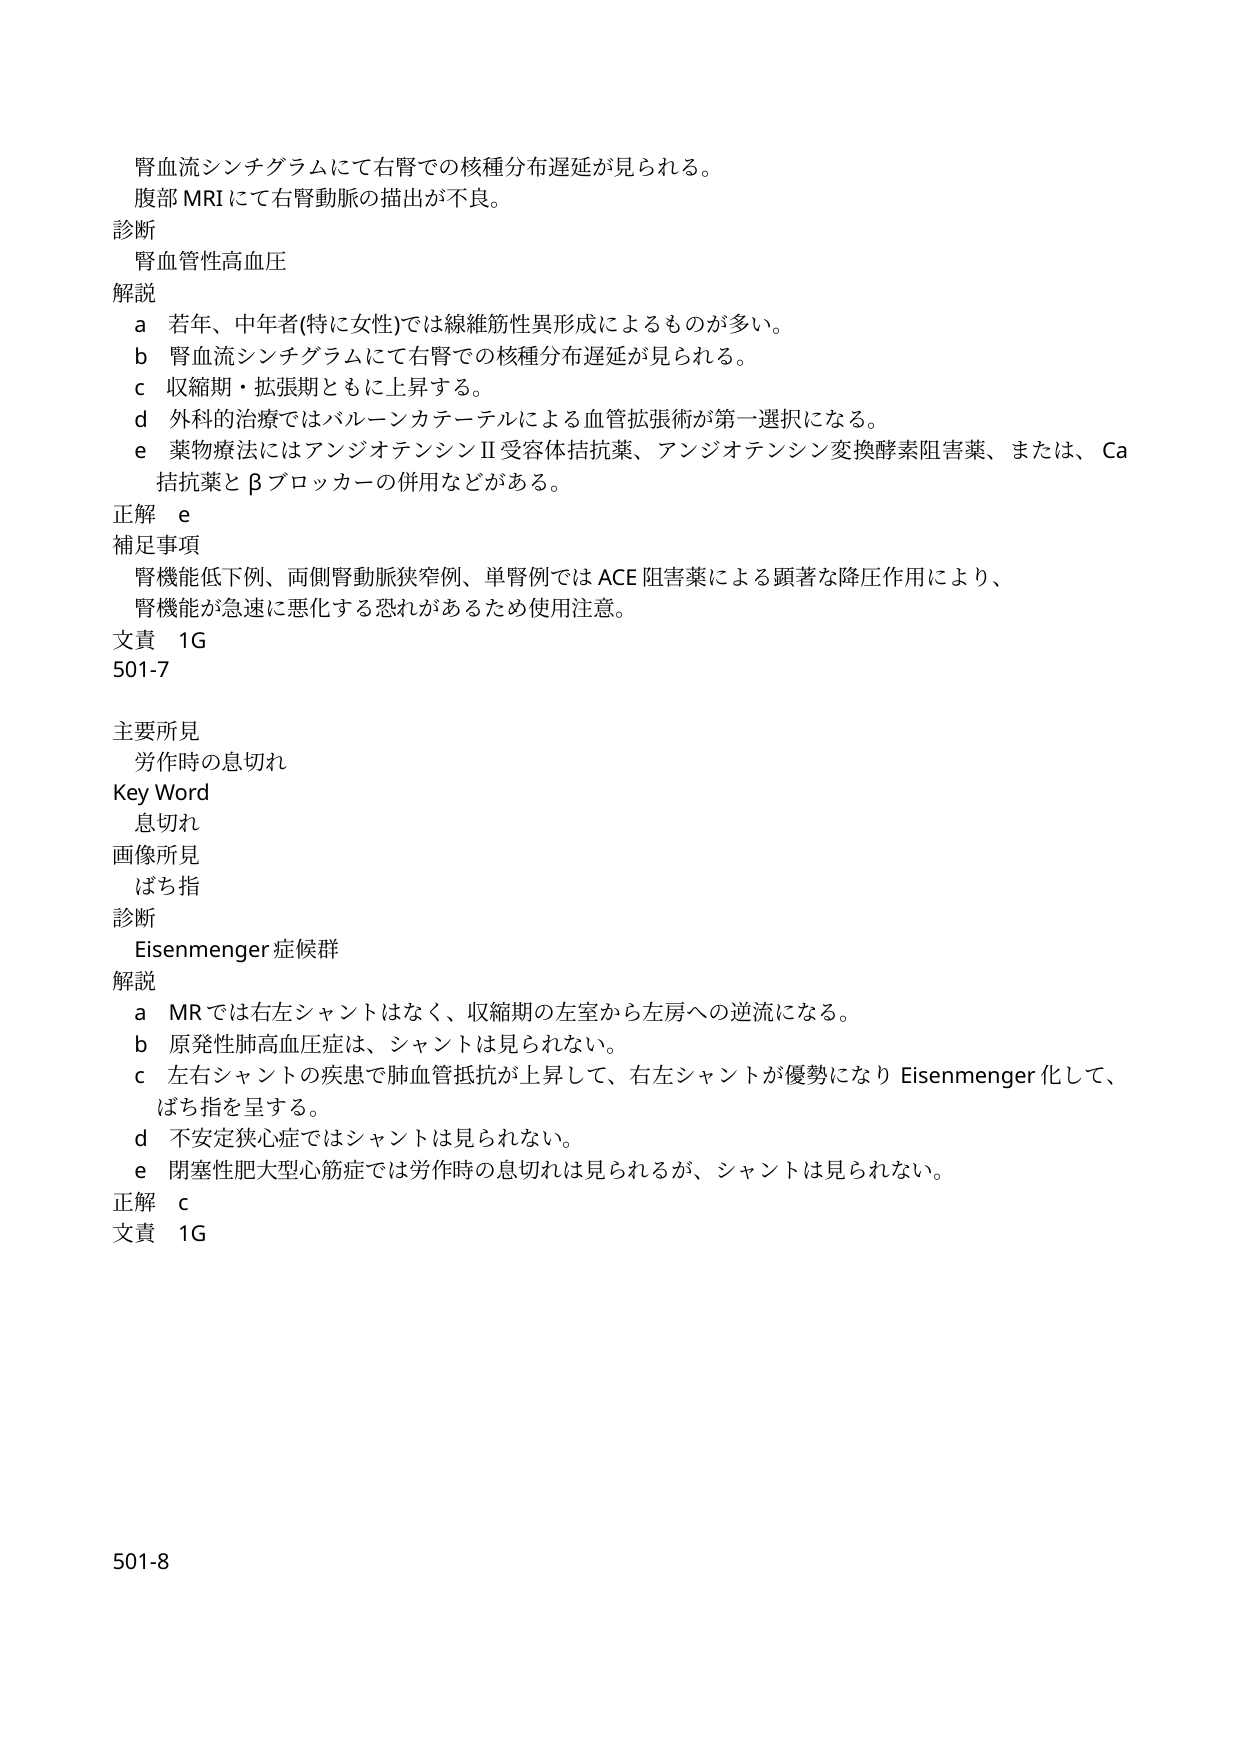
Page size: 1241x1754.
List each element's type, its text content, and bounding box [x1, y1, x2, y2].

text c 収縮期・拡張期ともに上昇する。 [112, 371, 1128, 402]
text 解説 [112, 964, 1128, 996]
text 腎血流シンチグラムにて右腎での核種分布遅延が見られる。 [112, 150, 1128, 181]
text 労作時の息切れ [112, 745, 1128, 777]
text 腎機能が急速に悪化する恐れがあるため使用注意。 [134, 591, 1128, 623]
text a 若年、中年者(特に女性)では線維筋性異形成によるものが多い。 [112, 307, 1128, 339]
text 正解 c [112, 1185, 1128, 1216]
text Key Word [112, 777, 1128, 807]
text 腎機能低下例、両側腎動脈狭窄例、単腎例ではACE阻害薬による顕著な降圧作用により、 [134, 560, 1128, 591]
text 正解 e [112, 497, 1128, 528]
text a MRでは右左シャントはなく、収縮期の左室から左房への逆流になる。 [112, 996, 1128, 1027]
text 501-8 [112, 1546, 1128, 1576]
text 文責 1G [112, 1216, 1128, 1248]
text b 腎血流シンチグラムにて右腎での核種分布遅延が見られる。 [112, 339, 1128, 371]
text Eisenmenger症候群 [112, 932, 1128, 964]
text 解説 [112, 276, 1128, 307]
text 補足事項 [112, 528, 1128, 560]
text b 原発性肺高血圧症は、シャントは見られない。 [112, 1027, 1128, 1059]
text 主要所見 [112, 714, 1128, 745]
text 診断 [112, 901, 1128, 932]
text d 不安定狭心症ではシャントは見られない。 [134, 1122, 1128, 1153]
text e 薬物療法にはアンジオテンシンⅡ受容体拮抗薬、アンジオテンシン変換酵素阻害薬、または、Ca拮抗薬とβブロッカーの併用などがある。 [134, 434, 1128, 497]
text 腎血管性高血圧 [112, 244, 1128, 276]
text 診断 [112, 213, 1128, 244]
text 501-7 [112, 654, 1128, 684]
text e 閉塞性肥大型心筋症では労作時の息切れは見られるが、シャントは見られない。 [134, 1153, 1128, 1185]
text ばち指 [112, 869, 1128, 901]
text d 外科的治療ではバルーンカテーテルによる血管拡張術が第一選択になる。 [112, 402, 1128, 434]
text 文責 1G [112, 623, 1128, 654]
text 腹部MRIにて右腎動脈の描出が不良。 [112, 181, 1128, 213]
text 画像所見 [112, 838, 1128, 869]
text 息切れ [112, 807, 1128, 838]
text c 左右シャントの疾患で肺血管抵抗が上昇して、右左シャントが優勢になりEisenmenger化して、ばち指を呈する。 [134, 1059, 1128, 1122]
